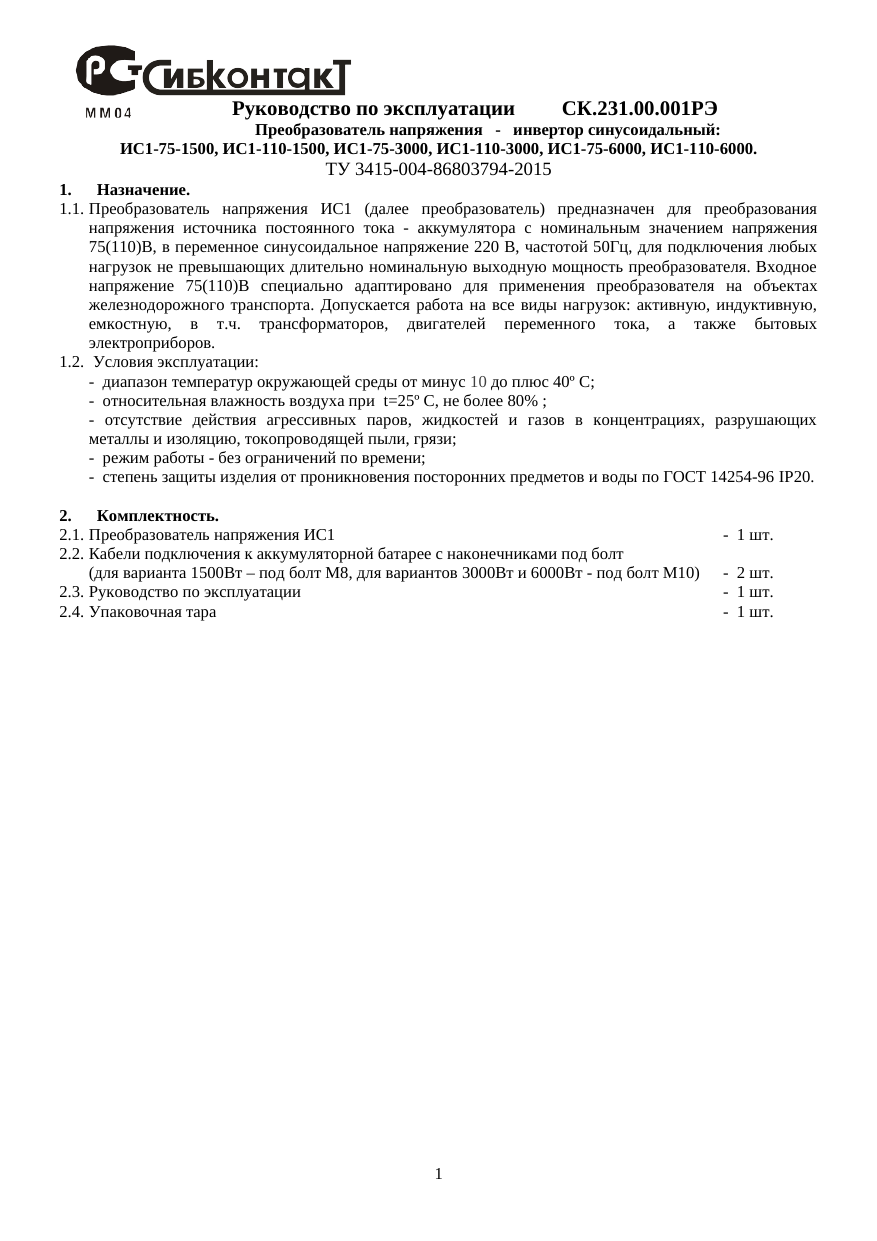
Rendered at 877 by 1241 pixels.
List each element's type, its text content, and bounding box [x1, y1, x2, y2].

text - степень защиты изделия от проникновения посторонних предметов и воды по ГОСТ 14254-96 IP20. [89, 467, 818, 486]
list Комплектность. [59, 506, 818, 525]
list Преобразователь напряжения ИС1 - 1 шт. [59, 525, 818, 544]
list Назначение. [59, 180, 818, 199]
list Преобразователь напряжения ИС1 (далее преобразователь) предназначен для преобразования напряжения источника постоянного тока - аккумулятора с номинальным значением напряжения 75(110)В, в переменное синусоидальное напряжение 220 В, частотой 50Гц, для подключения любых нагрузок не превышающих длительно номинальную выходную мощность преобразователя. Входное напряжение 75(110)В специально адаптировано для применения преобразователя на объектах железнодорожного транспорта. Допускается работа на все виды нагрузок: активную, индуктивную, емкостную, в т.ч. трансформаторов, двигателей переменного тока, а также бытовых электроприборов. [59, 199, 818, 352]
list (для варианта 1500Вт – под болт М8, для вариантов 3000Вт и 6000Вт - под болт М10) - 2 шт. [89, 563, 818, 582]
text - относительная влажность воздуха при t=25º С, не более 80% ; [89, 391, 818, 410]
list Руководство по эксплуатации - 1 шт. [59, 582, 818, 601]
text ИС1-75-1500, ИС1-110-1500, ИС1-75-3000, ИС1-110-3000, ИС1-75-6000, ИС1-110-6000. [59, 139, 818, 158]
text Преобразователь напряжения - инвертор синусоидальный: [59, 120, 818, 139]
text - отсутствие действия агрессивных паров, жидкостей и газов в концентрациях, разрушающих металлы и изоляцию, токопроводящей пыли, грязи; [89, 410, 818, 448]
list Упаковочная тара - 1 шт. [59, 601, 818, 621]
list Условия эксплуатации: [59, 352, 818, 371]
list Кабели подключения к аккумуляторной батарее с наконечниками под болт [59, 544, 818, 563]
text ТУ 3415-004-86803794-2015 [59, 158, 818, 180]
text - режим работы - без ограничений по времени; [89, 448, 818, 467]
text Руководство по эксплуатации СК.231.00.001РЭ [59, 96, 818, 120]
text - диапазон температур окружающей среды от минус 10 до плюс 40º С; [89, 371, 818, 391]
